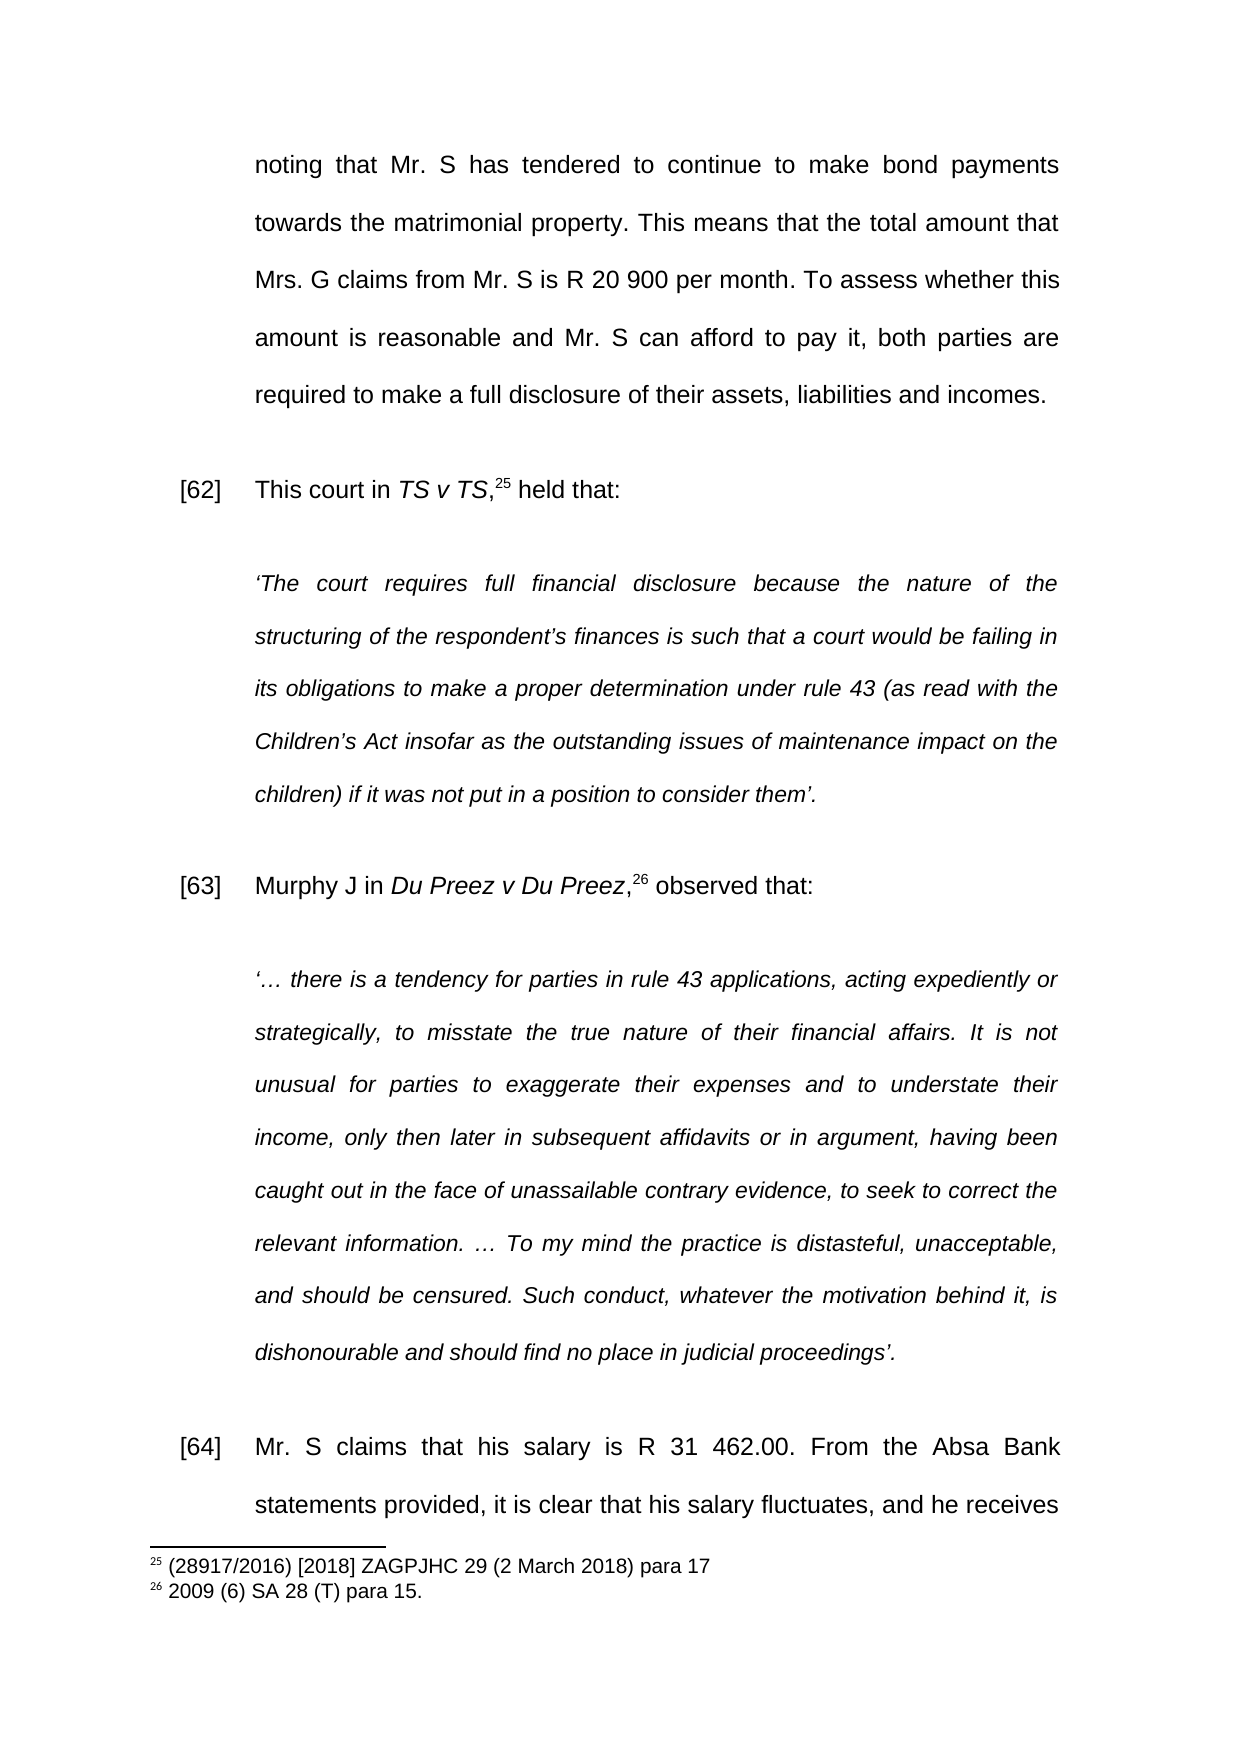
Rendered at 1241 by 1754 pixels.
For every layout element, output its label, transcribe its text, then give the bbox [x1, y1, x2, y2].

text [63] Murphy J in Du Preez v Du Preez, observed that: [179, 871, 1061, 900]
text ‘… there is a tendency for parties in rule 43 applications, acting expediently or strategically, to misstate the true nature of their financial affairs. It is not unusual for parties to exaggerate their expenses and to understate their income, only then later in subsequent affidavits or in argument, having been caught out in the face of unassailable contrary evidence, to seek to correct the relevant information. … To my mind the practice is distasteful, unacceptable, and should be censured. Such conduct, whatever the motivation behind it, is dishonourable and should find no place in judicial proceedings’. [179, 966, 1061, 1366]
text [179, 1432, 1061, 1519]
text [179, 150, 1061, 409]
text [62] This court in TS v TS, held that: [179, 475, 1061, 504]
text ‘The court requires full financial disclosure because the nature of the structuring of the respondent’s finances is such that a court would be failing in its obligations to make a proper determination under rule 43 (as read with the Children’s Act insofar as the outstanding issues of maintenance impact on the children) if it was not put in a position to consider them’. [179, 570, 1061, 807]
